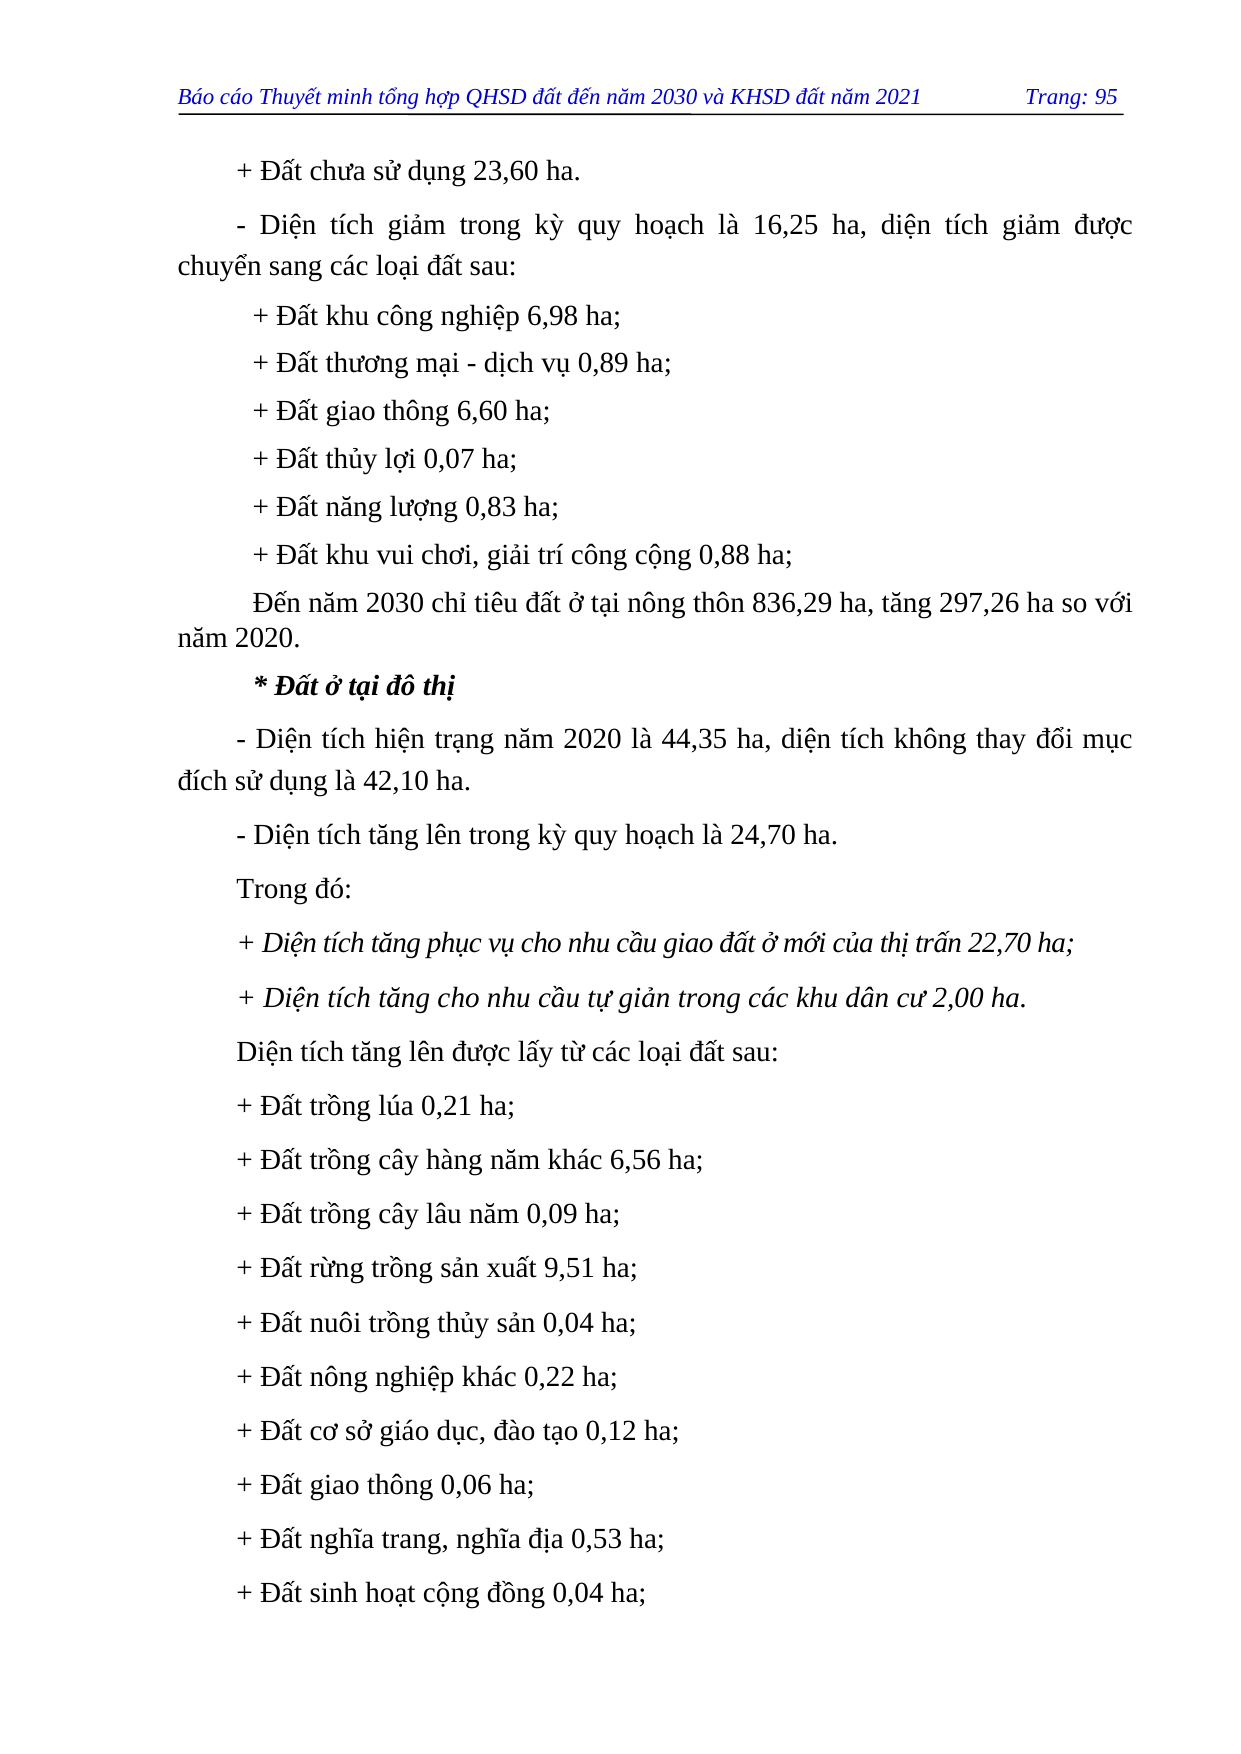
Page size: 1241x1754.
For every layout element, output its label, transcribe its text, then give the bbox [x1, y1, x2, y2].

text + Diện tích tăng phục vụ cho nhu cầu giao đất ở mới của thị trấn 22,70 ha; [177, 919, 1134, 961]
text - Diện tích hiện trạng năm 2020 là 44,35 ha, diện tích không thay đổi mục đích sử dụng là 42,10 ha. [177, 715, 1134, 799]
text Diện tích tăng lên được lấy từ các loại đất sau: [177, 1028, 1134, 1069]
text + Diện tích tăng cho nhu cầu tự giản trong các khu dân cư 2,00 ha. [177, 974, 1134, 1015]
text - Diện tích tăng lên trong kỳ quy hoạch là 24,70 ha. [177, 811, 1134, 853]
text + Đất thủy lợi 0,07 ha; [177, 440, 1134, 476]
text + Đất chưa sử dụng 23,60 ha. [177, 147, 1134, 188]
text + Đất cơ sở giáo dục, đào tạo 0,12 ha; [177, 1407, 1134, 1449]
text Trong đó: [177, 865, 1134, 907]
text + Đất trồng lúa 0,21 ha; [177, 1082, 1134, 1124]
text + Đất giao thông 0,06 ha; [177, 1461, 1134, 1503]
text Đến năm 2030 chỉ tiêu đất ở tại nông thôn 836,29 ha, tăng 297,26 ha so với năm 2020. [177, 584, 1134, 655]
text + Đất trồng cây hàng năm khác 6,56 ha; [177, 1136, 1134, 1178]
text + Đất sinh hoạt cộng đồng 0,04 ha; [177, 1569, 1134, 1611]
text + Đất giao thông 6,60 ha; [177, 392, 1134, 428]
text + Đất nông nghiệp khác 0,22 ha; [177, 1353, 1134, 1394]
text + Đất khu công nghiệp 6,98 ha; [177, 297, 1134, 332]
text + Đất trồng cây lâu năm 0,09 ha; [177, 1190, 1134, 1232]
text + Đất thương mại - dịch vụ 0,89 ha; [177, 344, 1134, 380]
text - Diện tích giảm trong kỳ quy hoạch là 16,25 ha, diện tích giảm được chuyển sang các loại đất sau: [177, 201, 1134, 284]
text * Đất ở tại đô thị [177, 667, 1134, 703]
text + Đất nuôi trồng thủy sản 0,04 ha; [177, 1299, 1134, 1340]
text + Đất khu vui chơi, giải trí công cộng 0,88 ha; [177, 536, 1134, 572]
text + Đất rừng trồng sản xuất 9,51 ha; [177, 1244, 1134, 1286]
text + Đất năng lượng 0,83 ha; [177, 488, 1134, 524]
text + Đất nghĩa trang, nghĩa địa 0,53 ha; [177, 1515, 1134, 1557]
